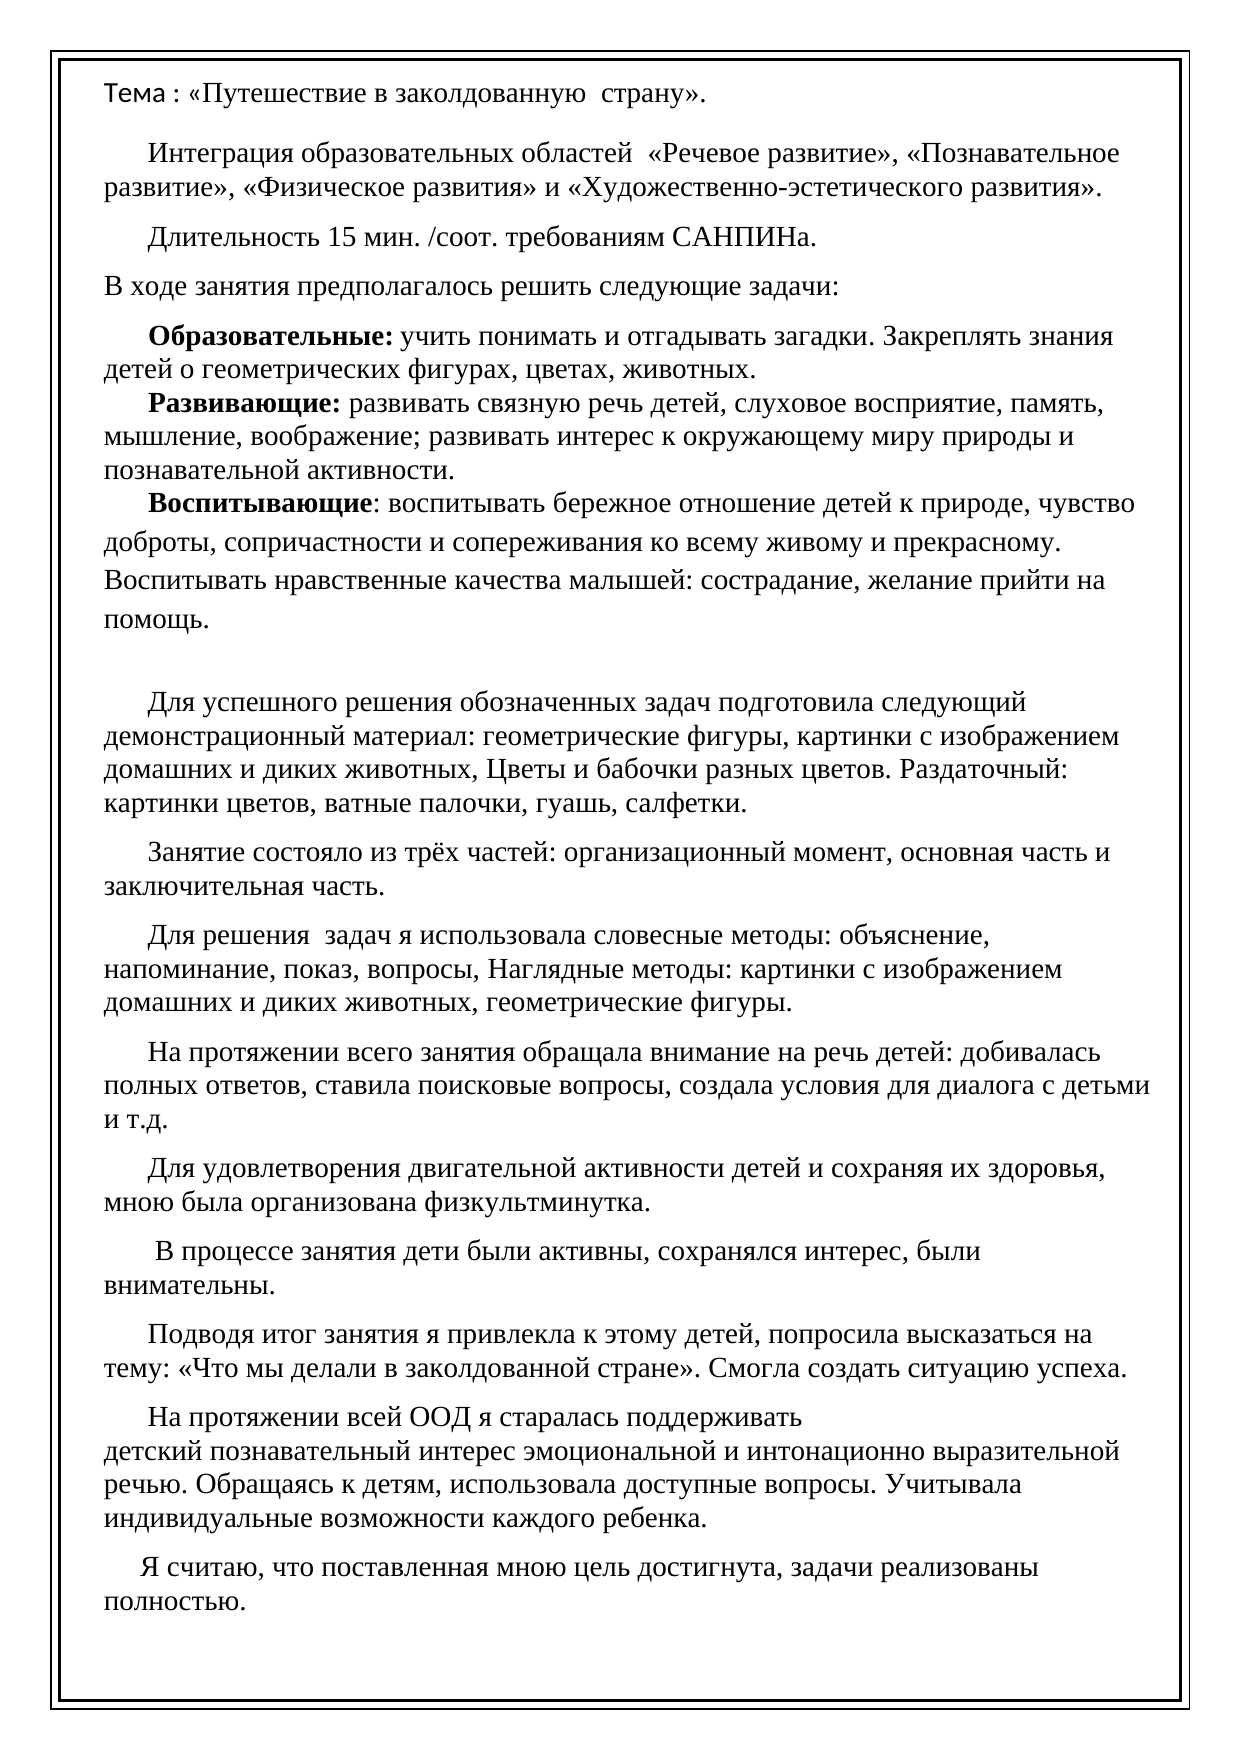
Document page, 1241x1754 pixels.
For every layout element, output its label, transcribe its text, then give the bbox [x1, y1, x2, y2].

text В ходе занятия предполагалось решить следующие задачи: [103, 268, 1152, 302]
text На протяжении всей ООД я старалась поддерживать детский познавательный интерес эмоциональной и интонационно выразительной речью. Обращаясь к детям, использовала доступные вопросы. Учитывала индивидуальные возможности каждого ребенка. [103, 1399, 1152, 1534]
text Интеграция образовательных областей «Речевое развитие», «Познавательное развитие», «Физическое развития» и «Художественно-эстетического развития». [103, 136, 1152, 203]
text Длительность 15 мин. /соот. требованиям САНПИНа. [103, 219, 1152, 252]
text Для успешного решения обозначенных задач подготовила следующий демонстрационный материал: геометрические фигуры, картинки с изображением домашних и диких животных, Цветы и бабочки разных цветов. Раздаточный: картинки цветов, ватные палочки, гуашь, салфетки. [103, 684, 1152, 818]
text В процессе занятия дети были активны, сохранялся интерес, были внимательны. [103, 1233, 1152, 1301]
text Занятие состояло из трёх частей: организационный момент, основная часть и заключительная часть. [103, 834, 1152, 901]
text Воспитывающие: воспитывать бережное отношение детей к природе, чувство доброты, сопричастности и сопереживания ко всему живому и прекрасному. Воспитывать нравственные качества малышей: сострадание, желание прийти на помощь. [103, 485, 1152, 634]
text Для решения задач я использовала словесные методы: объяснение, напоминание, показ, вопросы, Наглядные методы: картинки с изображением домашних и диких животных, геометрические фигуры. [103, 917, 1152, 1018]
text Я считаю, что поставленная мною цель достигнута, задачи реализованы полностью. [103, 1549, 1152, 1617]
text Тема : «Путешествие в заколдованную страну». [103, 74, 1152, 109]
text На протяжении всего занятия обращала внимание на речь детей: добивалась полных ответов, ставила поисковые вопросы, создала условия для диалога с детьми и т.д. [103, 1034, 1152, 1134]
text Развивающие: развивать связную речь детей, слуховое восприятие, память, мышление, воображение; развивать интерес к окружающему миру природы и познавательной активности. [103, 385, 1152, 485]
text Образовательные: учить понимать и отгадывать загадки. Закреплять знания детей о геометрических фигурах, цветах, животных. [103, 318, 1152, 385]
text Для удовлетворения двигательной активности детей и сохраняя их здоровья, мною была организована физкультминутка. [103, 1150, 1152, 1217]
text Подводя итог занятия я привлекла к этому детей, попросила высказаться на тему: «Что мы делали в заколдованной стране». Смогла создать ситуацию успеха. [103, 1316, 1152, 1383]
